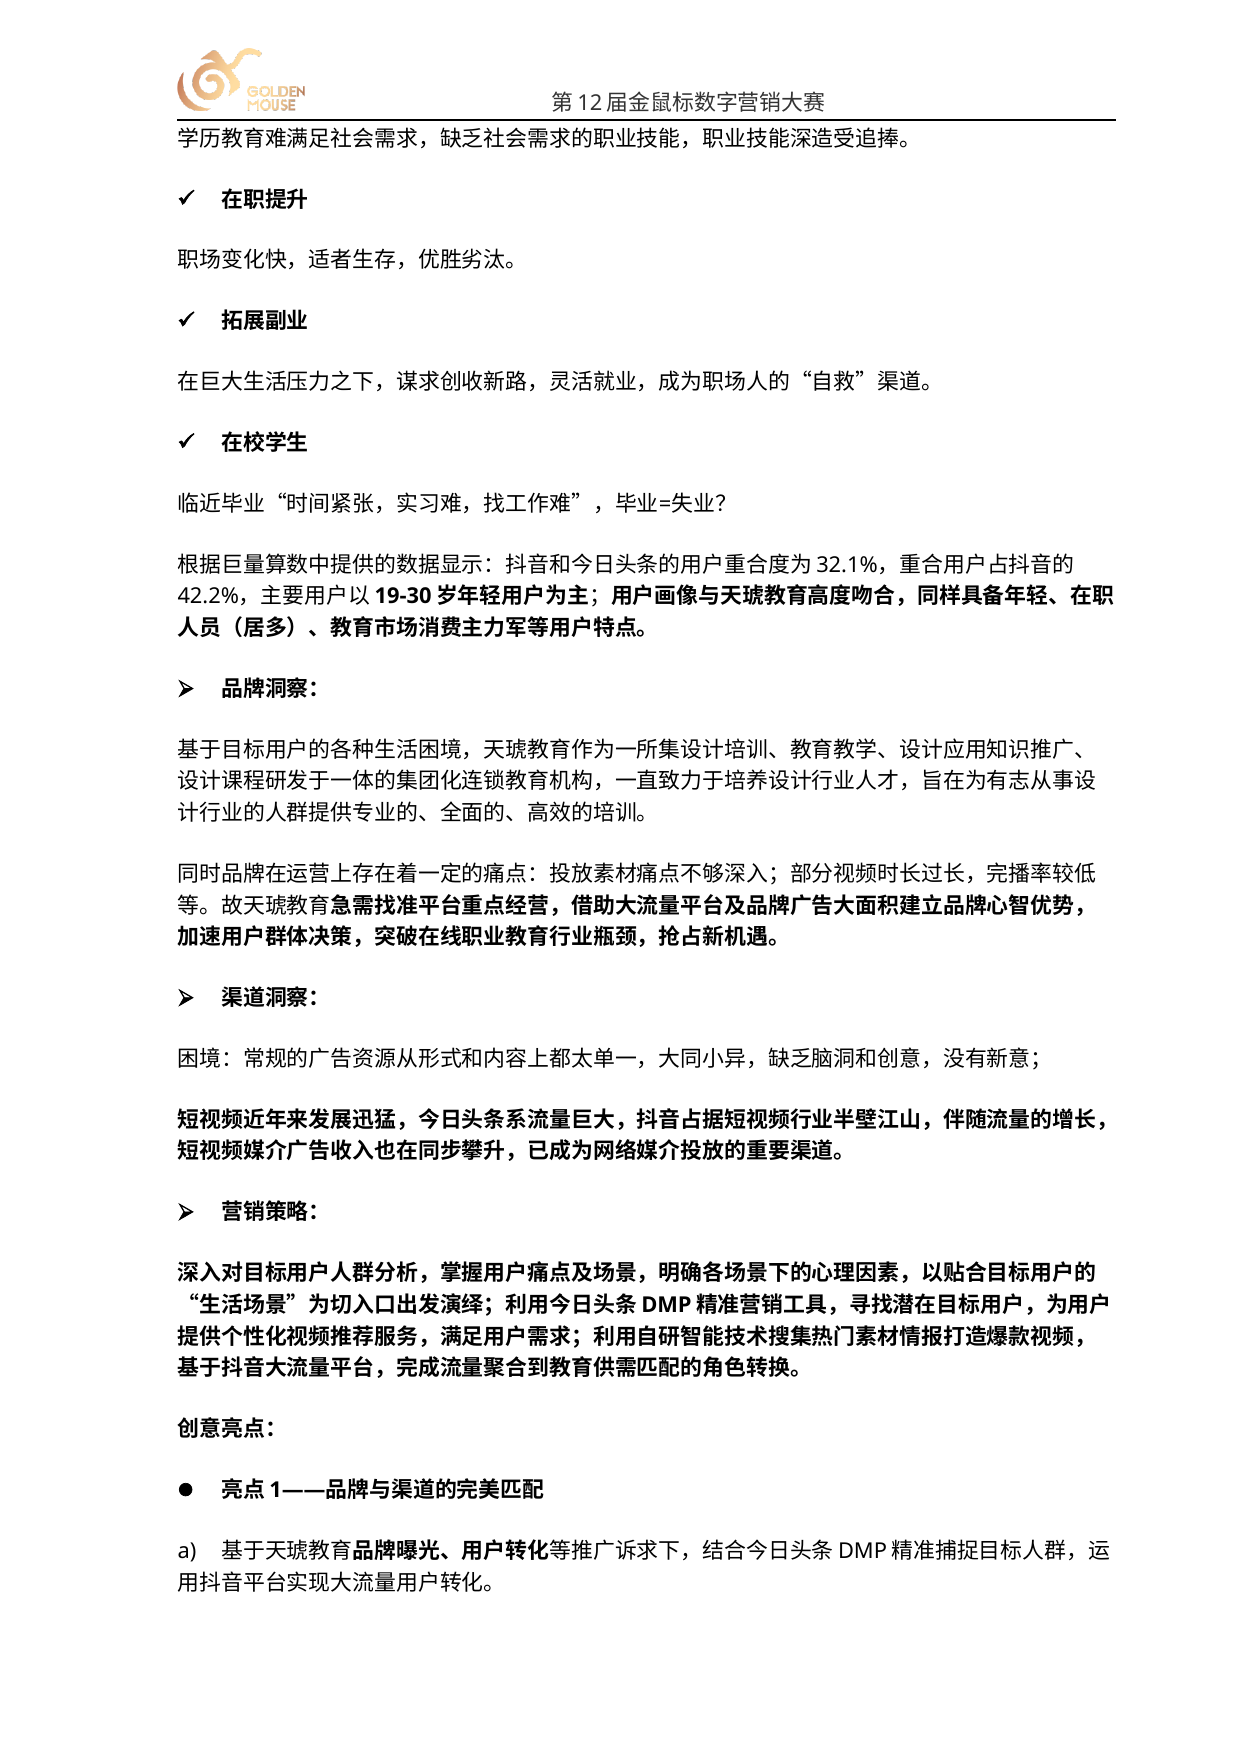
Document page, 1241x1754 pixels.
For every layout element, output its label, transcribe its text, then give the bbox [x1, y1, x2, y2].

list 品牌洞察： [177, 671, 1116, 703]
text 短视频近年来发展迅猛，今日头条系流量巨大，抖音占据短视频行业半壁江山，伴随流量的增长，短视频媒介广告收入也在同步攀升，已成为网络媒介投放的重要渠道。 [177, 1102, 1116, 1165]
list 在职提升 [177, 182, 1116, 213]
list 基于天琥教育品牌曝光、用户转化等推广诉求下，结合今日头条DMP精准捕捉目标人群，运用抖音平台实现大流量用户转化。 [177, 1533, 1116, 1596]
list 拓展副业 [177, 303, 1116, 335]
list 在巨大生活压力之下，谋求创收新路，灵活就业，成为职场人的“自救”渠道。 [177, 364, 1116, 396]
text 同时品牌在运营上存在着一定的痛点：投放素材痛点不够深入；部分视频时长过长，完播率较低等。故天琥教育急需找准平台重点经营，借助大流量平台及品牌广告大面积建立品牌心智优势，加速用户群体决策，突破在线职业教育行业瓶颈，抢占新机遇。 [177, 856, 1116, 951]
list 在校学生 [177, 425, 1116, 457]
text 基于目标用户的各种生活困境，天琥教育作为一所集设计培训、教育教学、设计应用知识推广、设计课程研发于一体的集团化连锁教育机构，一直致力于培养设计行业人才，旨在为有志从事设计行业的人群提供专业的、全面的、高效的培训。 [177, 732, 1116, 827]
picture [177, 48, 305, 111]
list 根据巨量算数中提供的数据显示：抖音和今日头条的用户重合度为32.1%，重合用户占抖音的42.2%，主要用户以19-30岁年轻用户为主；用户画像与天琥教育高度吻合，同样具备年轻、在职人员（居多）、教育市场消费主力军等用户特点。 [177, 547, 1116, 642]
list 渠道洞察： [177, 980, 1116, 1012]
list 临近毕业“时间紧张，实习难，找工作难”，毕业=失业？ [177, 486, 1116, 517]
list 亮点1——品牌与渠道的完美匹配 [177, 1472, 1116, 1504]
list 职场变化快，适者生存，优胜劣汰。 [177, 242, 1116, 274]
list 学历教育难满足社会需求，缺乏社会需求的职业技能，职业技能深造受追捧。 [177, 121, 1116, 152]
text 困境：常规的广告资源从形式和内容上都太单一，大同小异，缺乏脑洞和创意，没有新意； [177, 1041, 1116, 1073]
text 创意亮点： [177, 1411, 1116, 1443]
list 营销策略： [177, 1194, 1116, 1226]
text 深入对目标用户人群分析，掌握用户痛点及场景，明确各场景下的心理因素，以贴合目标用户的“生活场景”为切入口出发演绎；利用今日头条DMP精准营销工具，寻找潜在目标用户，为用户提供个性化视频推荐服务，满足用户需求；利用自研智能技术搜集热门素材情报打造爆款视频，基于抖音大流量平台，完成流量聚合到教育供需匹配的角色转换。 [177, 1255, 1116, 1382]
